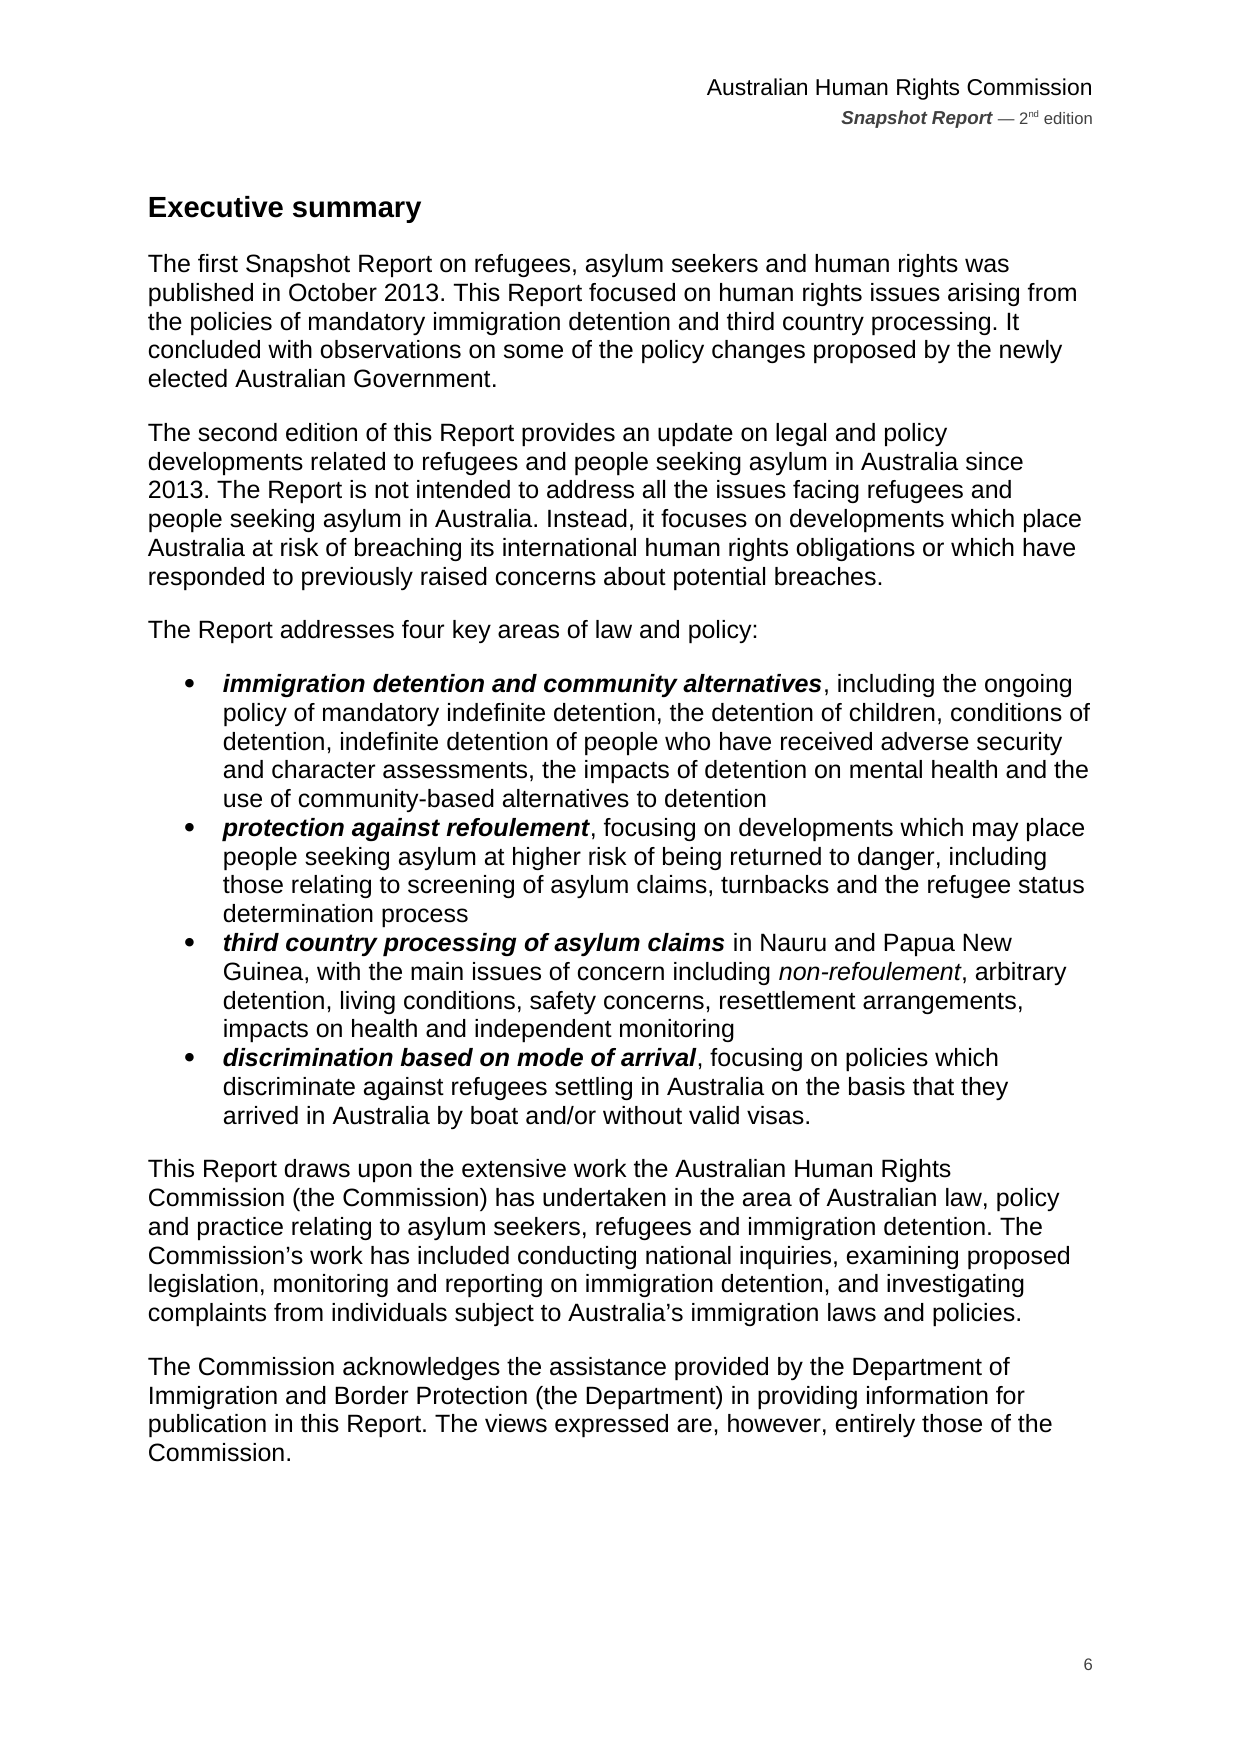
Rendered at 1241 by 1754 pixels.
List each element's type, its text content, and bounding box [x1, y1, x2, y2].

text The Commission acknowledges the assistance provided by the Department of Immigration and Border Protection (the Department) in providing information for publication in this Report. The views expressed are, however, entirely those of the Commission. [148, 1352, 1092, 1467]
list protection against refoulement, focusing on developments which may place people seeking asylum at higher risk of being returned to danger, including those relating to screening of asylum claims, turnbacks and the refugee status determination process [185, 813, 1092, 928]
text This Report draws upon the extensive work the Australian Human Rights Commission (the Commission) has undertaken in the area of Australian law, policy and practice relating to asylum seekers, refugees and immigration detention. The Commission’s work has included conducting national inquiries, examining proposed legislation, monitoring and reporting on immigration detention, and investigating complaints from individuals subject to Australia’s immigration laws and policies. [148, 1154, 1092, 1327]
list third country processing of asylum claims in Nauru and Papua New Guinea, with the main issues of concern including non-refoulement, arbitrary detention, living conditions, safety concerns, resettlement arrangements, impacts on health and independent monitoring [185, 928, 1092, 1043]
list discrimination based on mode of arrival, focusing on policies which discriminate against refugees settling in Australia on the basis that they arrived in Australia by boat and/or without valid visas. [185, 1043, 1092, 1129]
text The first Snapshot Report on refugees, asylum seekers and human rights was published in October 2013. This Report focused on human rights issues arising from the policies of mandatory immigration detention and third country processing. It concluded with observations on some of the policy changes proposed by the newly elected Australian Government. [148, 249, 1092, 393]
text The second edition of this Report provides an update on legal and policy developments related to refugees and people seeking asylum in Australia since 2013. The Report is not intended to address all the issues facing refugees and people seeking asylum in Australia. Instead, it focuses on developments which place Australia at risk of breaching its international human rights obligations or which have responded to previously raised concerns about potential breaches. [148, 418, 1092, 590]
subtitle Executive summary [148, 191, 1092, 224]
list immigration detention and community alternatives, including the ongoing policy of mandatory indefinite detention, the detention of children, conditions of detention, indefinite detention of people who have received adverse security and character assessments, the impacts of detention on mental health and the use of community-based alternatives to detention [185, 669, 1092, 813]
text The Report addresses four key areas of law and policy: [148, 615, 1092, 644]
